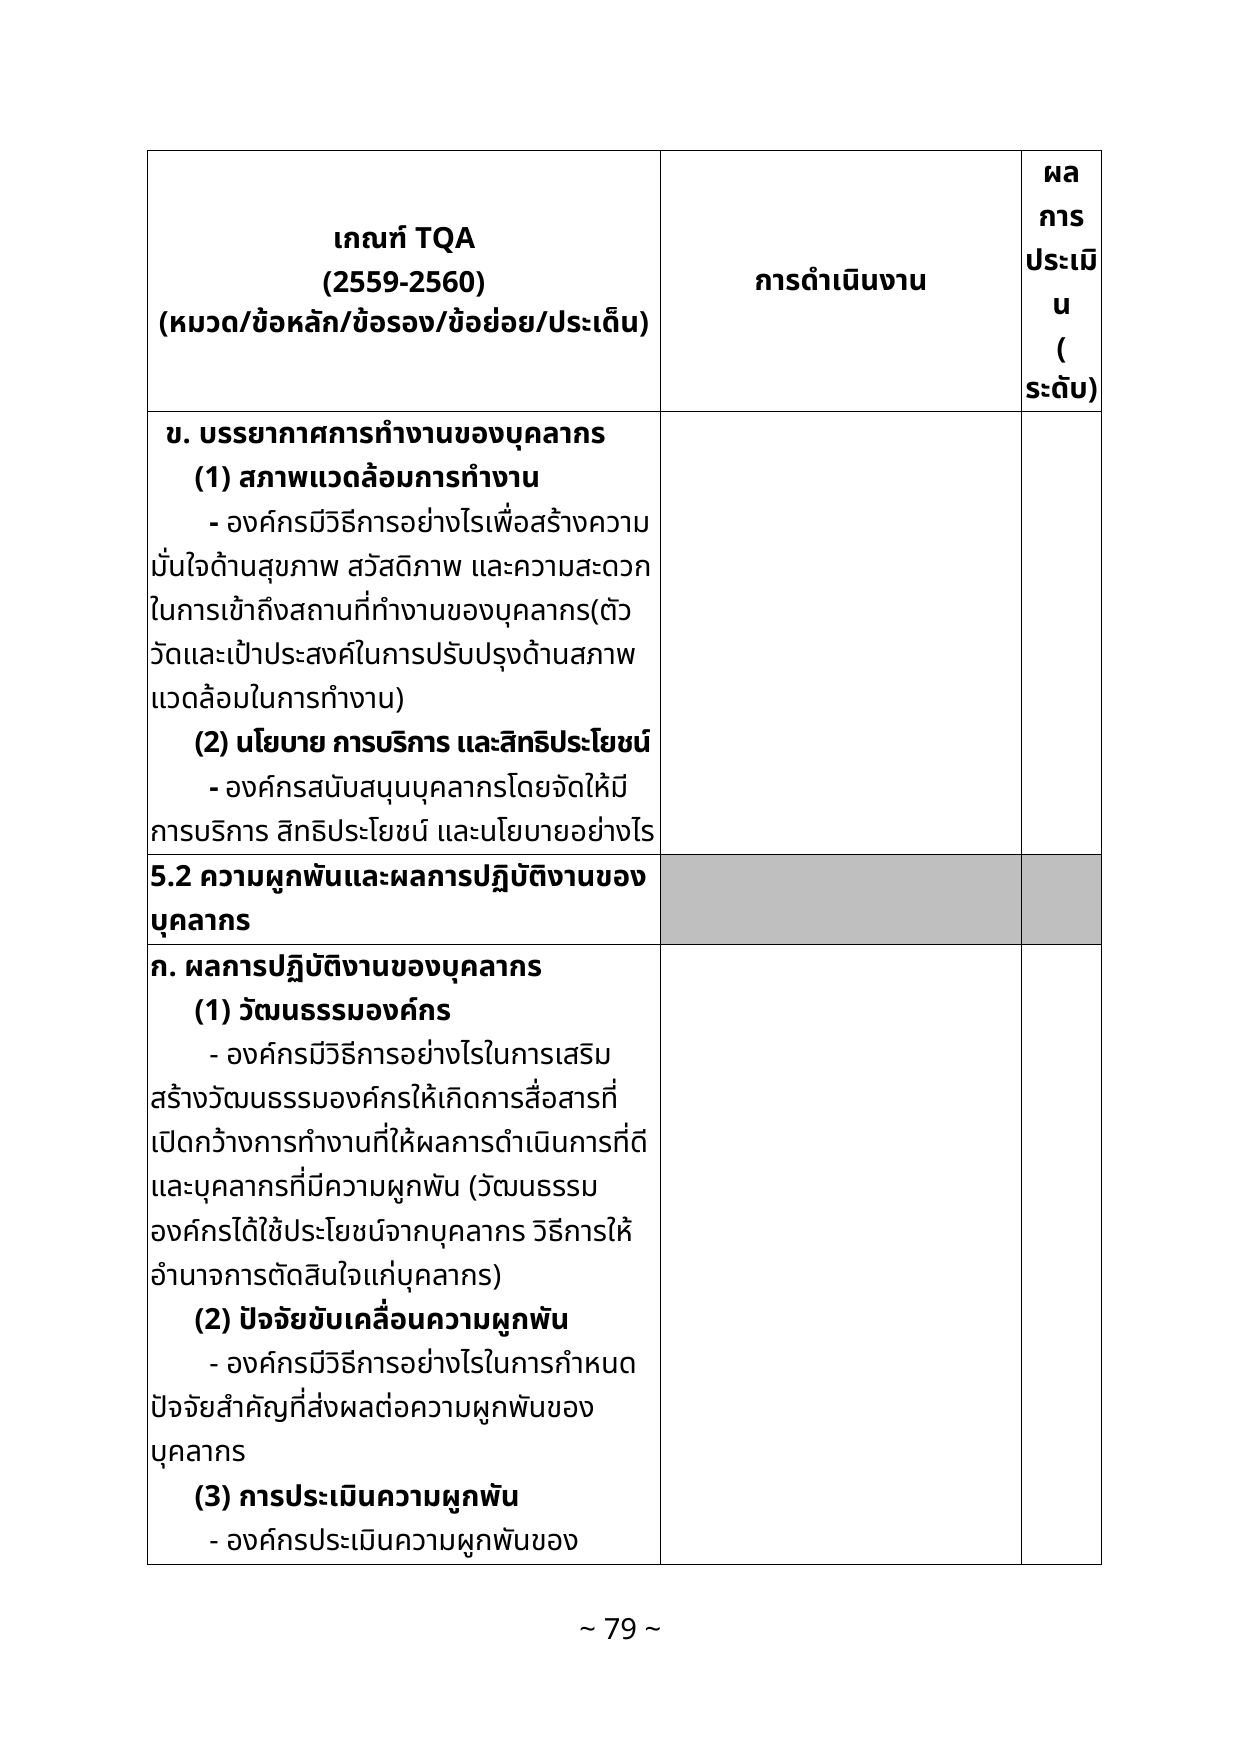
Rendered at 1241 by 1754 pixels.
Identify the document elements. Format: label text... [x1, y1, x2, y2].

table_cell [148, 945, 660, 1563]
table_cell [1022, 412, 1101, 854]
table_cell [661, 412, 1021, 854]
table_cell 5.2 ความผูกพันและผลการปฏิบัติงานของบุคลากร [148, 855, 660, 944]
table_header เกณฑ์ TQA (2559-2560) (หมวด/ข้อหลัก/ข้อรอง/ข้อย่อย/ประเด็น) [148, 151, 660, 411]
table_cell [1022, 945, 1101, 1563]
table_cell [661, 855, 1021, 944]
table_header การดำเนินงาน [661, 151, 1021, 411]
table_cell ข. บรรยากาศการทำงานของบุคลากร (1) สภาพแวดล้อมการทำงาน - องค์กรมีวิธีการอย่างไรเพื่อสร้างความมั่นใจด้านสุขภาพ สวัสดิภาพ และความสะดวกในการเข้าถึงสถานที่ทำงานของบุคลากร(ตัววัดและเป้าประสงค์ในการปรับปรุงด้านสภาพแวดล้อมในการทำงาน) (2) นโยบาย การบริการ และสิทธิประโยชน์ - องค์กรสนับสนุนบุคลากรโดยจัดให้มีการบริการ สิทธิประโยชน์ และนโยบายอย่างไร [148, 412, 660, 854]
table_cell [1022, 855, 1101, 944]
table_header ผลการประเมิน (ระดับ) [1022, 151, 1101, 411]
table_cell [661, 945, 1021, 1563]
